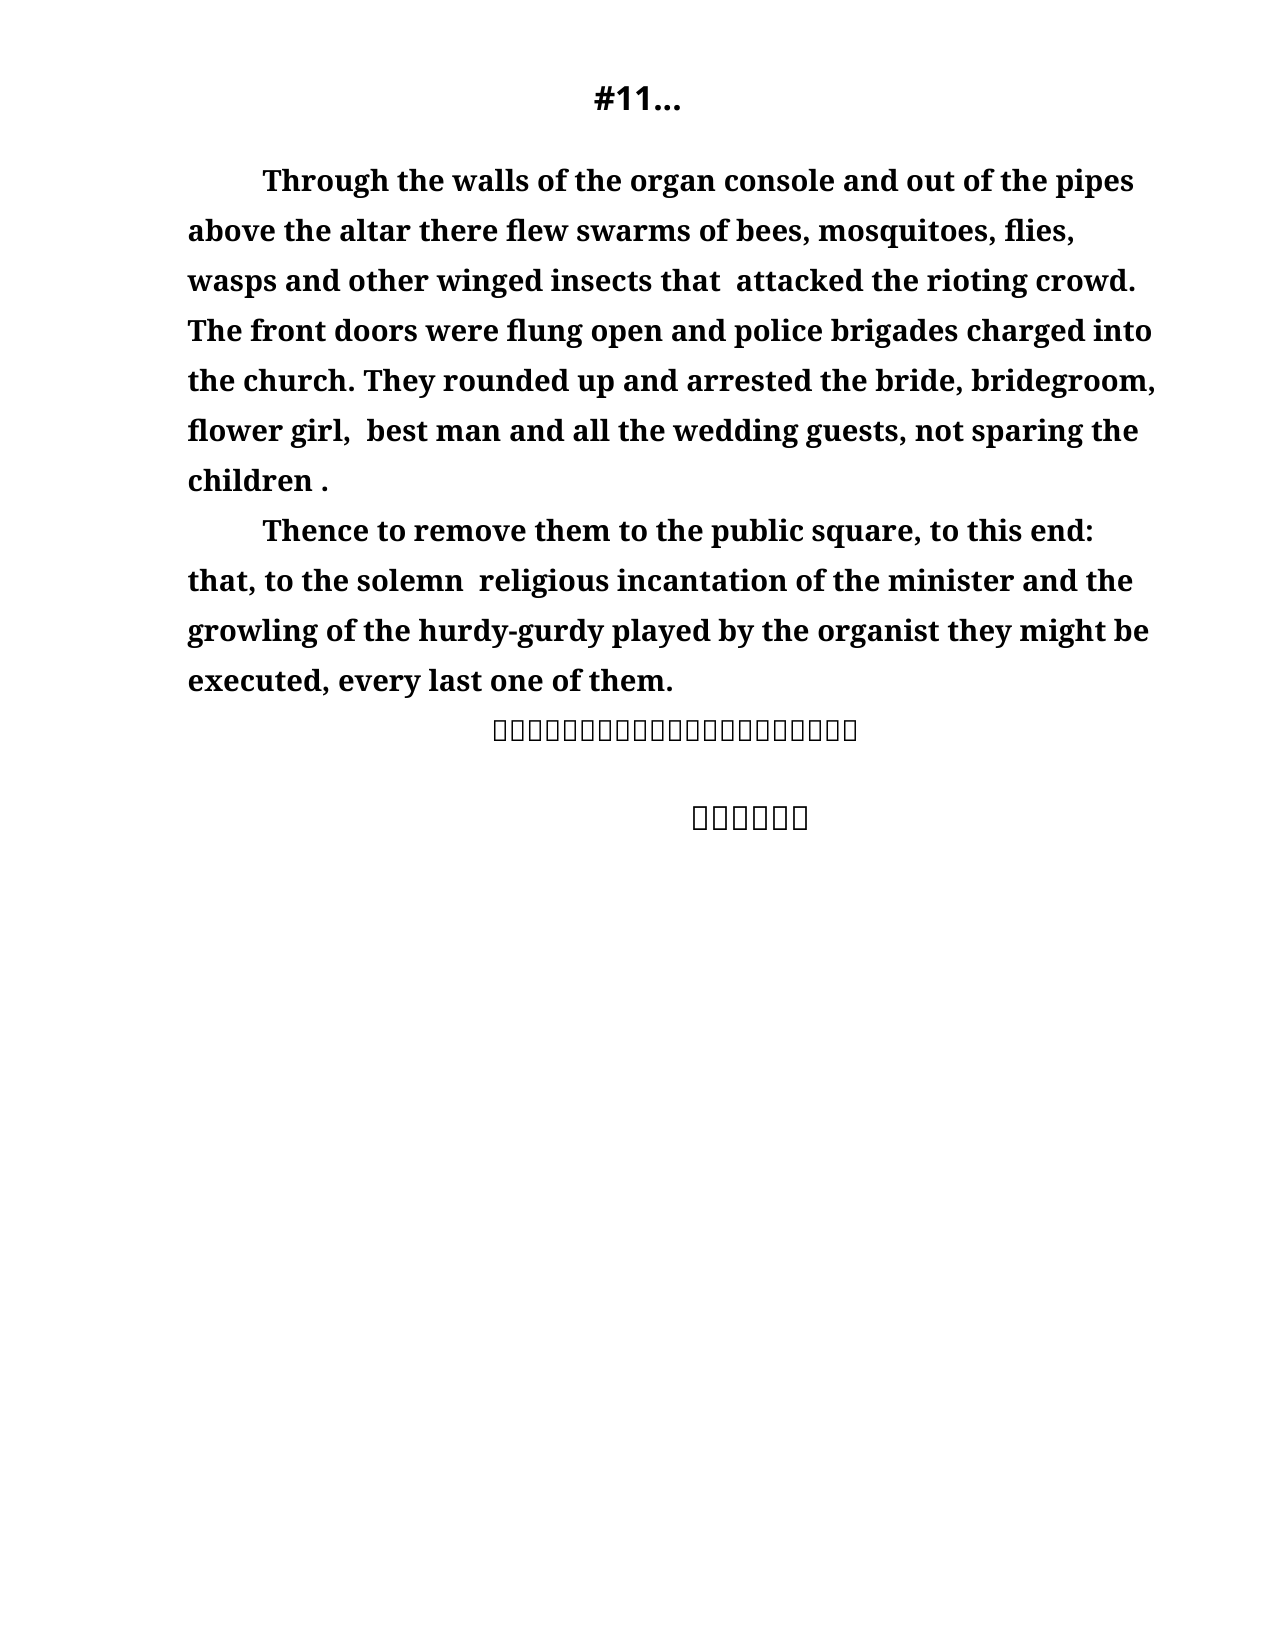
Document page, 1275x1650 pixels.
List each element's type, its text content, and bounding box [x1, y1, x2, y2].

text Thence to remove them to the public square, to this end: that, to the solemn religious incantation of the minister and the growling of the hurdy-gurdy played by the organist they might be executed, every last one of them. [187, 500, 1162, 700]
text Through the walls of the organ console and out of the pipes above the altar there flew swarms of bees, mosquitoes, flies, wasps and other winged insects that attacked the rioting crowd. The front doors were flung open and police brigades charged into the church. They rounded up and arrested the bride, bridegroom, flower girl, best man and all the wedding guests, not sparing the children . [187, 150, 1162, 500]
text  [187, 700, 1162, 750]
text  [337, 790, 1162, 840]
